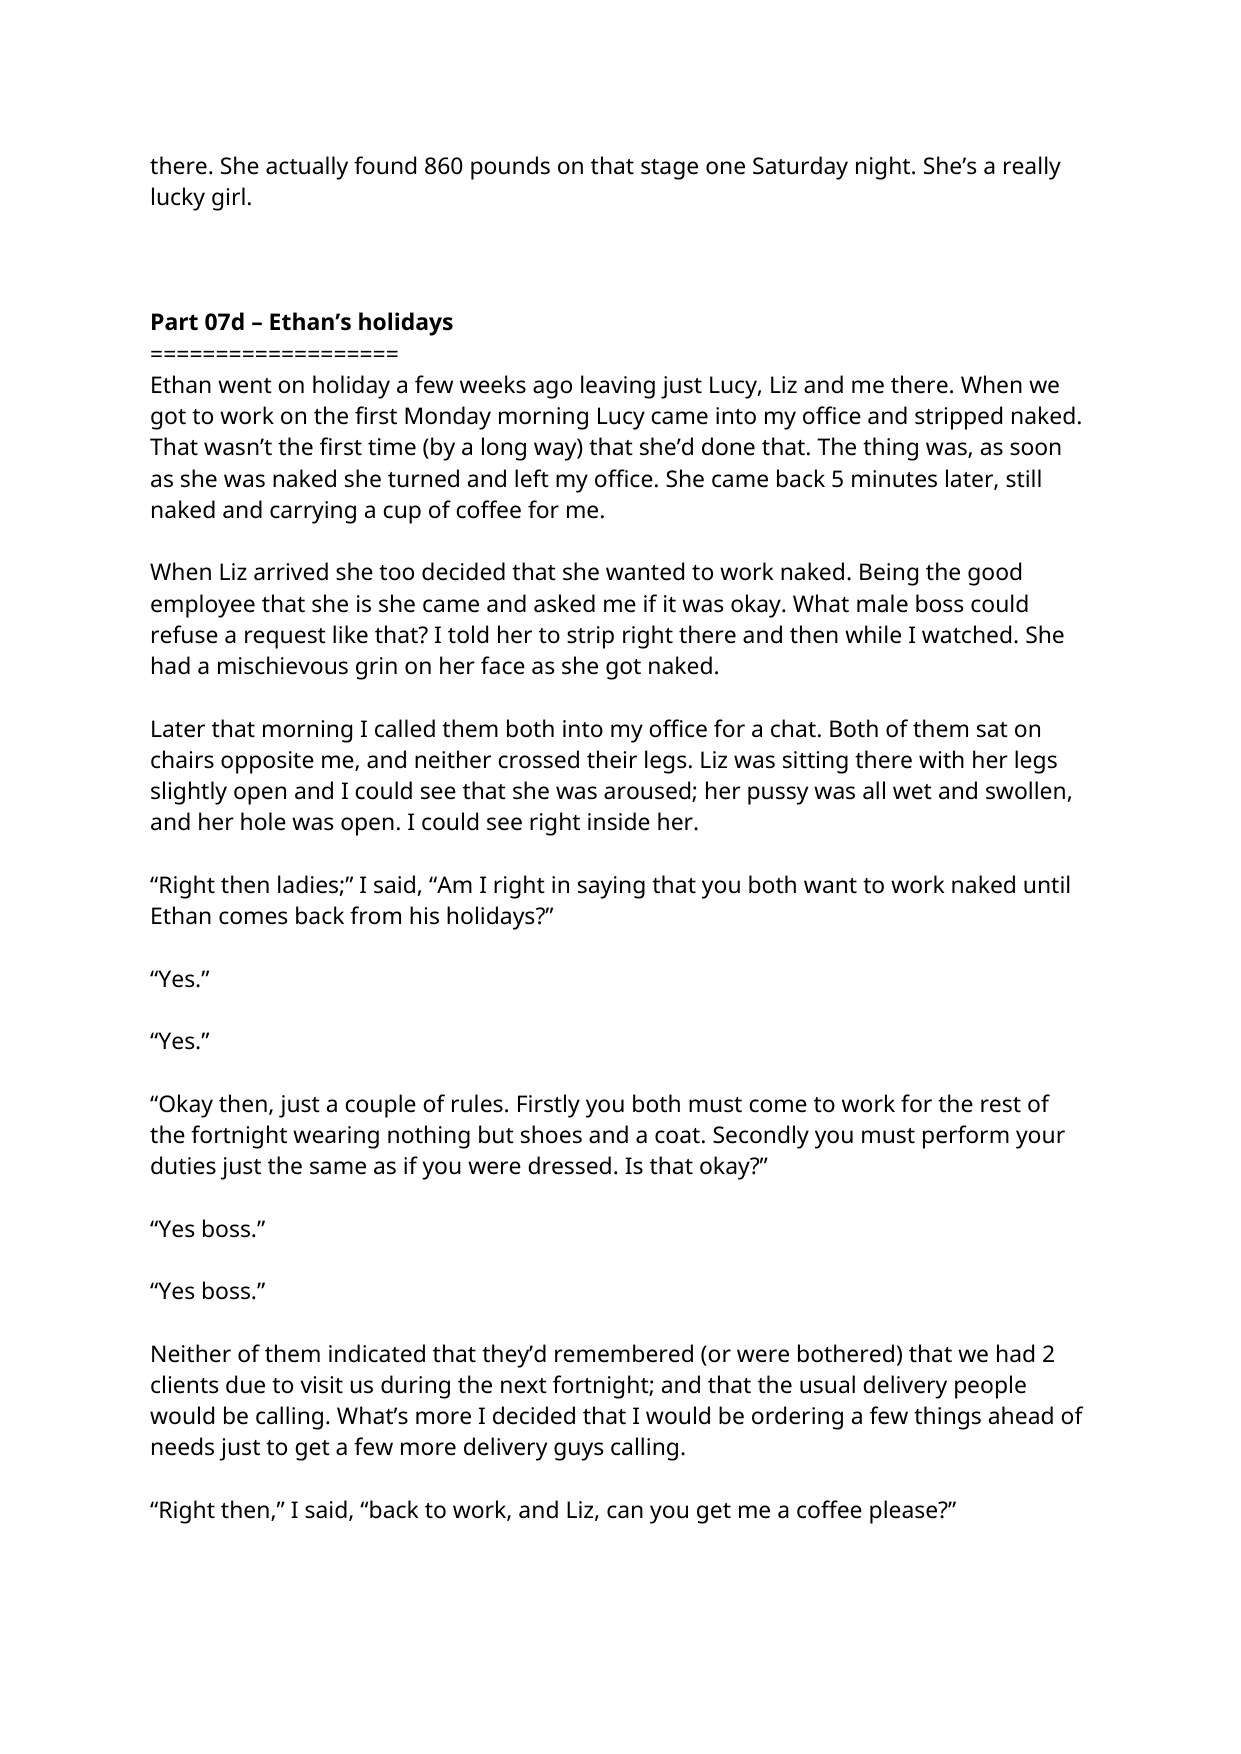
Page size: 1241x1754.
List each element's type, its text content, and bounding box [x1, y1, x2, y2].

text Ethan went on holiday a few weeks ago leaving just Lucy, Liz and me there. When we got to work on the first Monday morning Lucy came into my office and stripped naked. That wasn’t the first time (by a long way) that she’d done that. The thing was, as soon as she was naked she turned and left my office. She came back 5 minutes later, still naked and carrying a cup of coffee for me. [150, 369, 1090, 525]
text =================== [150, 337, 1090, 369]
text “Yes boss.” [150, 1212, 1090, 1244]
text Part 07d – Ethan’s holidays [150, 306, 1090, 337]
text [150, 150, 1090, 212]
text “Yes.” [150, 1025, 1090, 1056]
text Neither of them indicated that they’d remembered (or were bothered) that we had 2 clients due to visit us during the next fortnight; and that the usual delivery people would be calling. What’s more I decided that I would be ordering a few things ahead of needs just to get a few more delivery guys calling. [150, 1337, 1090, 1462]
text “Right then ladies;” I said, “Am I right in saying that you both want to work naked until Ethan comes back from his holidays?” [150, 869, 1090, 931]
text “Yes.” [150, 962, 1090, 994]
text “Right then,” I said, “back to work, and Liz, can you get me a coffee please?” [150, 1494, 1090, 1525]
text “Yes boss.” [150, 1275, 1090, 1306]
text When Liz arrived she too decided that she wanted to work naked. Being the good employee that she is she came and asked me if it was okay. What male boss could refuse a request like that? I told her to strip right there and then while I watched. She had a mischievous grin on her face as she got naked. [150, 556, 1090, 681]
text “Okay then, just a couple of rules. Firstly you both must come to work for the rest of the fortnight wearing nothing but shoes and a coat. Secondly you must perform your duties just the same as if you were dressed. Is that okay?” [150, 1087, 1090, 1181]
text Later that morning I called them both into my office for a chat. Both of them sat on chairs opposite me, and neither crossed their legs. Liz was sitting there with her legs slightly open and I could see that she was aroused; her pussy was all wet and swollen, and her hole was open. I could see right inside her. [150, 712, 1090, 837]
